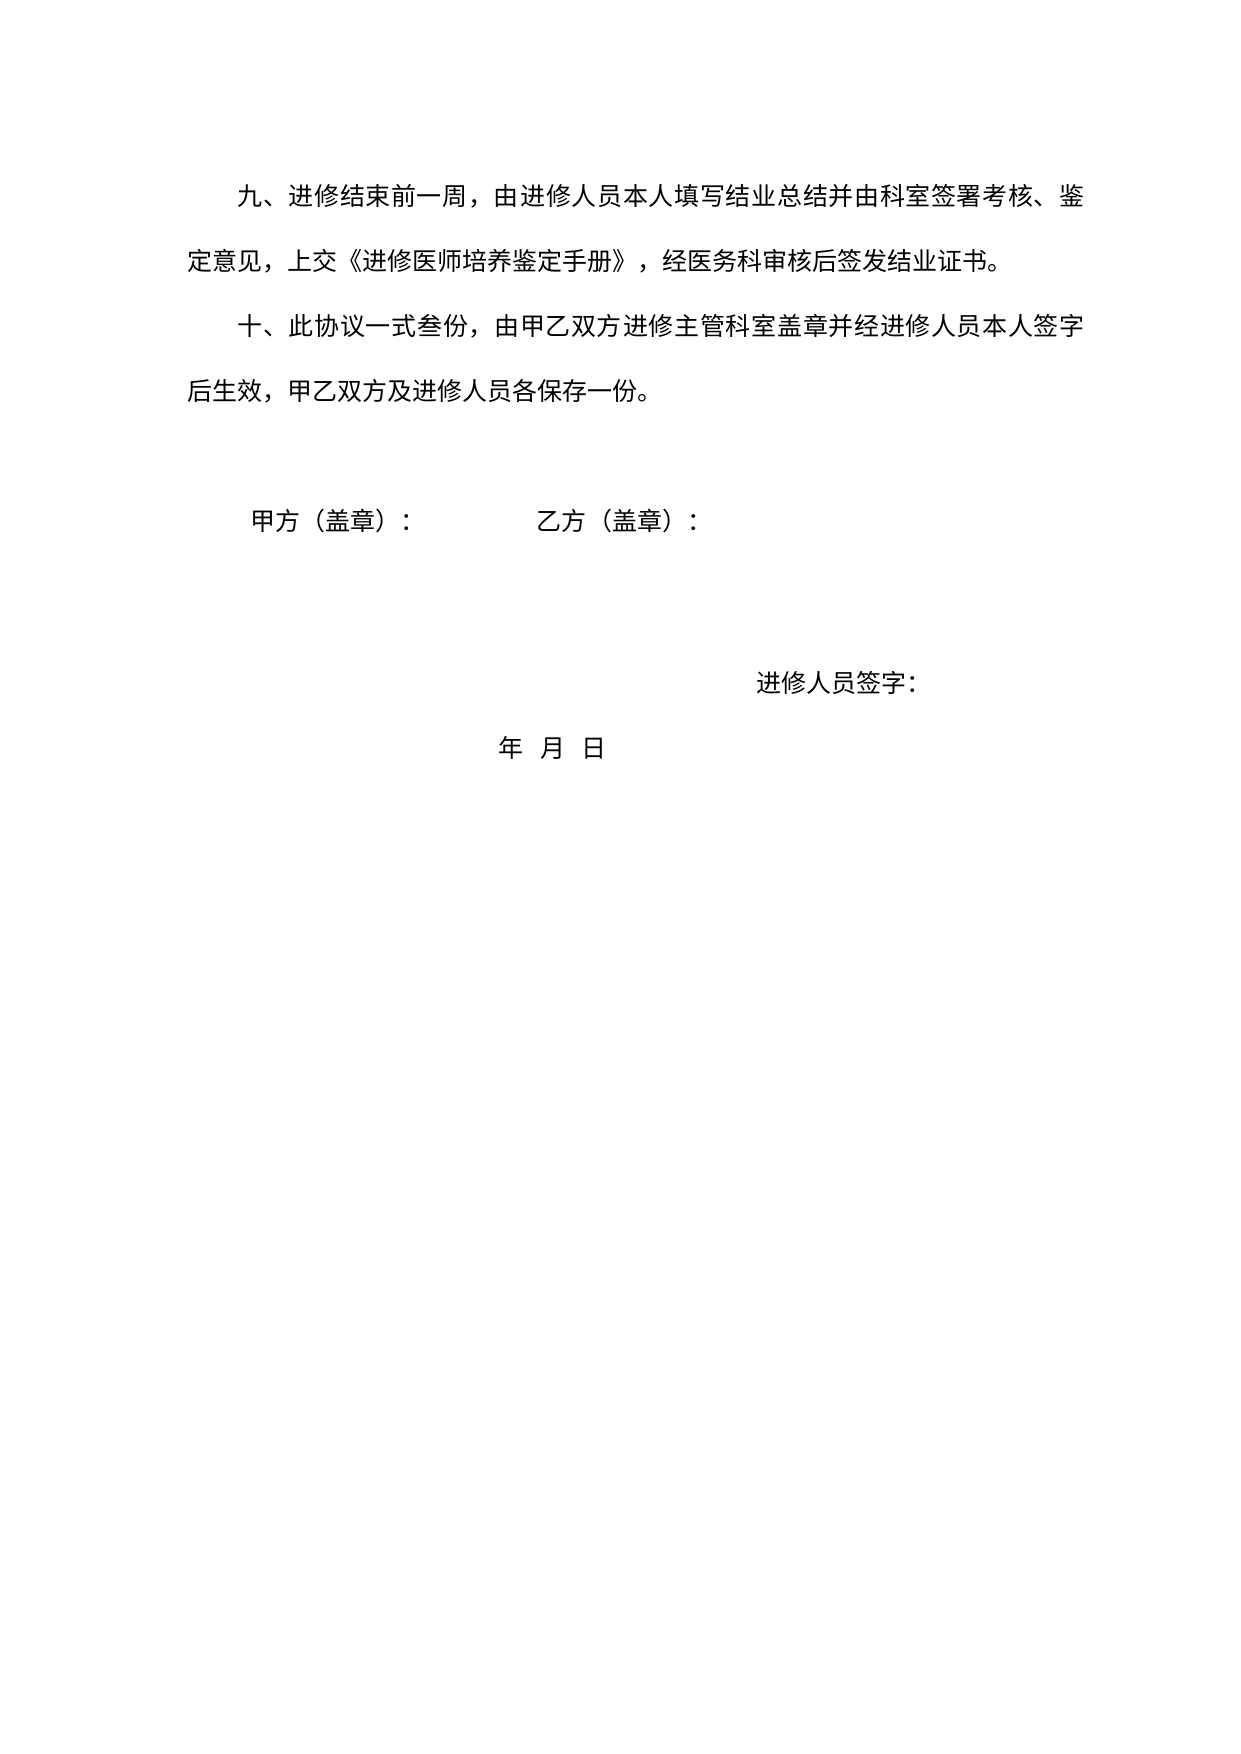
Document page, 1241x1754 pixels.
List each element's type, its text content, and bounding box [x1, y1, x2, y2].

text 甲方（盖章）： 乙方（盖章）： [187, 487, 1085, 552]
text 年 月 日 [187, 714, 1074, 779]
text 九、进修结束前一周，由进修人员本人填写结业总结并由科室签署考核、鉴定意见，上交《进修医师培养鉴定手册》，经医务科审核后签发结业证书。 [187, 162, 1085, 292]
text 十、此协议一式叁份，由甲乙双方进修主管科室盖章并经进修人员本人签字后生效，甲乙双方及进修人员各保存一份。 [187, 292, 1085, 422]
text 进修人员签字： [187, 649, 1085, 714]
